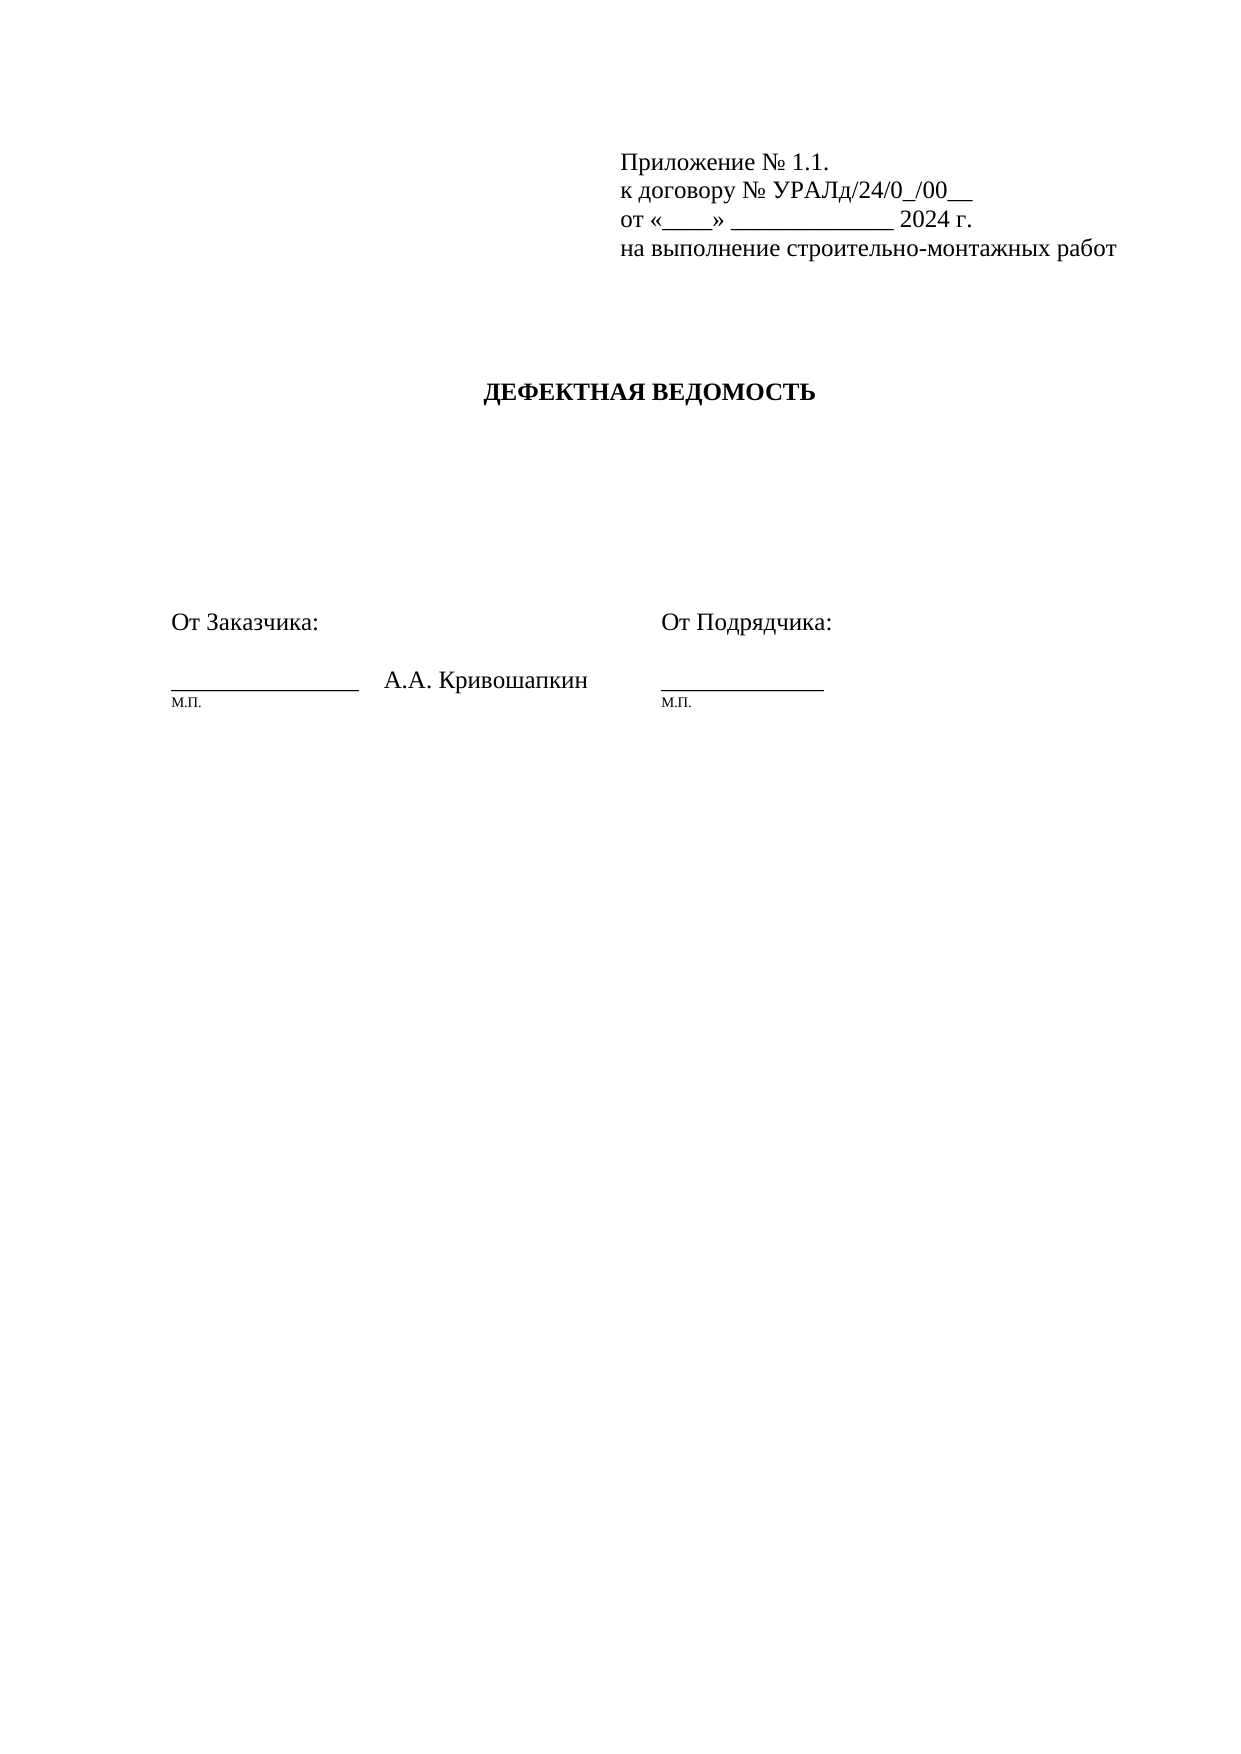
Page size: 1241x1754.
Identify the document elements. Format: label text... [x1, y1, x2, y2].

table_header От Подрядчика: _____________ М.П. [650, 608, 1081, 724]
text на выполнение строительно-монтажных работ [620, 233, 1133, 262]
text от «____» _____________ 2024 г. [620, 204, 1133, 233]
text Приложение № 1.1. [620, 147, 1152, 176]
text к договору № УРАЛд/24/0_/00__ [620, 176, 1133, 204]
text ДЕФЕКТНАЯ ВЕДОМОСТЬ [148, 377, 1152, 406]
table_header От Заказчика: _______________ А.А. Кривошапкин М.П. [160, 608, 650, 724]
